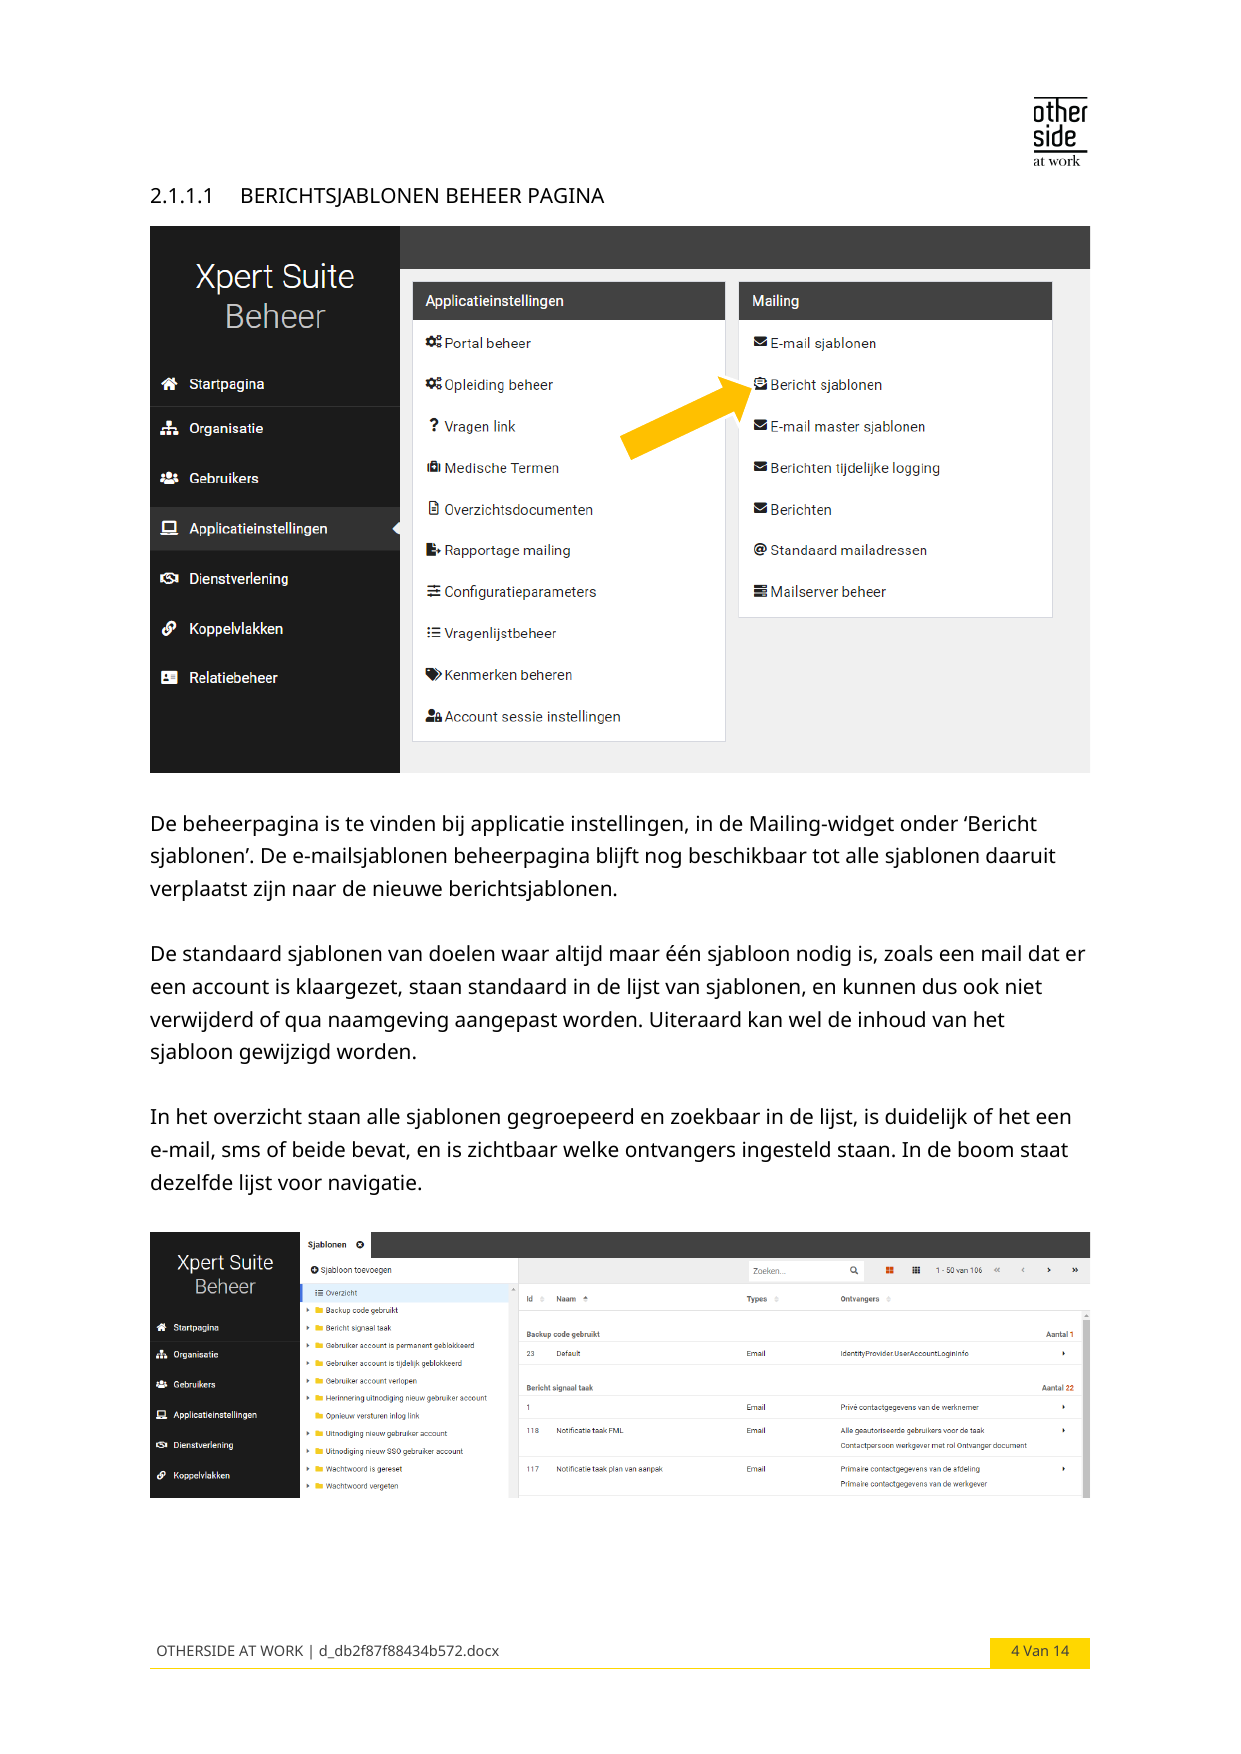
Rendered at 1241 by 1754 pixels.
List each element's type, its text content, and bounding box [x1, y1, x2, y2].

text De beheerpagina is te vinden bij applicatie instellingen, in de Mailing-widget onder ‘Bericht sjablonen’. De e-mailsjablonen beheerpagina blijft nog beschikbaar tot alle sjablonen daaruit verplaatst zijn naar de nieuwe berichtsjablonen. [150, 809, 1090, 903]
subtitle Berichtsjablonen Beheer pagina [150, 181, 1090, 209]
text In het overzicht staan alle sjablonen gegroepeerd en zoekbaar in de lijst, is duidelijk of het een e-mail, sms of beide bevat, en is zichtbaar welke ontvangers ingesteld staan. In de boom staat dezelfde lijst voor navigatie. [150, 1102, 1090, 1196]
text De standaard sjablonen van doelen waar altijd maar één sjabloon nodig is, zoals een mail dat er een account is klaargezet, staan standaard in de lijst van sjablonen, en kunnen dus ook niet verwijderd of qua naamgeving aangepast worden. Uiteraard kan wel de inhoud van het sjabloon gewijzigd worden. [150, 939, 1090, 1066]
picture [150, 1232, 1091, 1498]
picture [150, 226, 1091, 773]
picture [1033, 97, 1088, 167]
